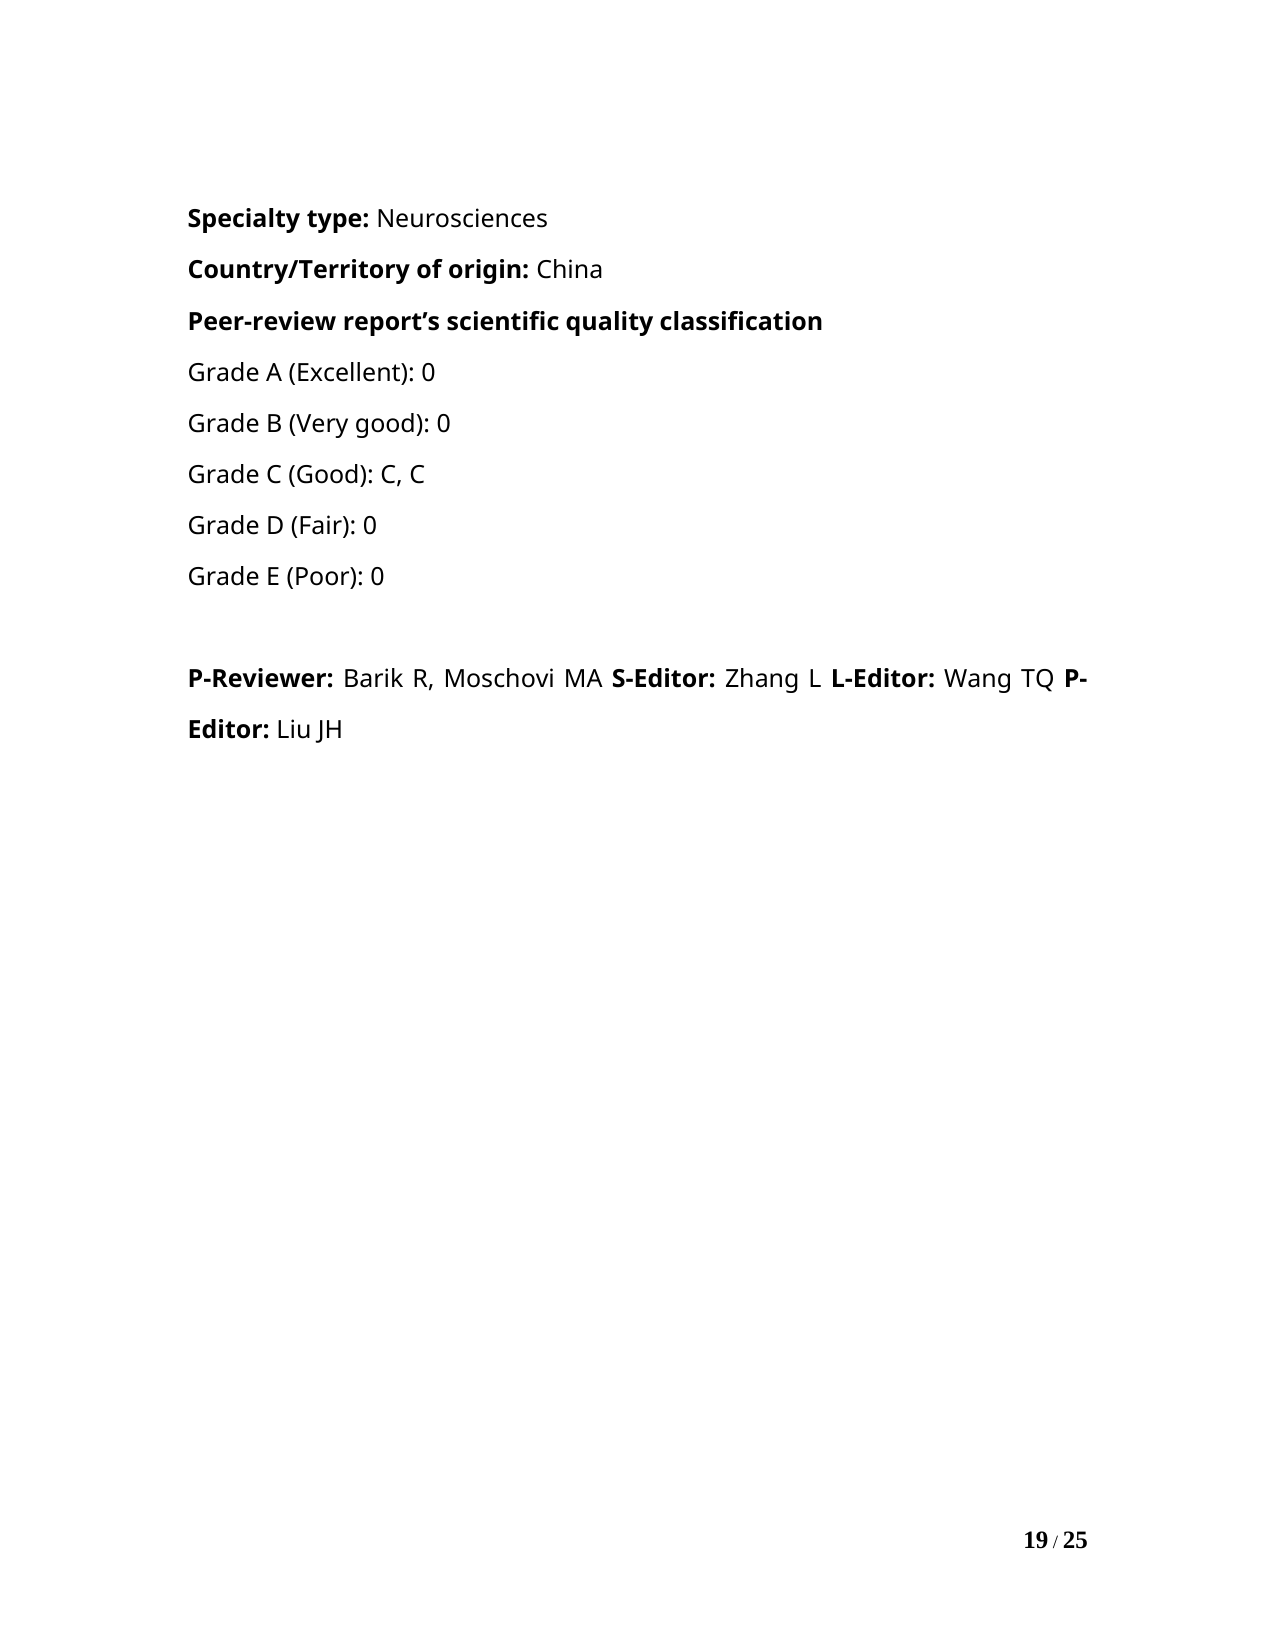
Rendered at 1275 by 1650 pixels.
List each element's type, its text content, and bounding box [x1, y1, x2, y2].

text Peer-review report’s scientific quality classification [187, 303, 1087, 337]
text Grade E (Poor): 0 [187, 558, 1087, 592]
text Grade D (Fair): 0 [187, 507, 1087, 541]
text Grade A (Excellent): 0 [187, 354, 1087, 388]
text Grade C (Good): C, C [187, 456, 1087, 490]
text Country/Territory of origin: China [187, 252, 1087, 286]
text Specialty type: Neurosciences [187, 201, 1087, 235]
text P-Reviewer: Barik R, Moschovi MA S-Editor: Zhang L L-Editor: Wang TQ P-Editor: Liu JH [187, 660, 1087, 746]
text Grade B (Very good): 0 [187, 405, 1087, 439]
